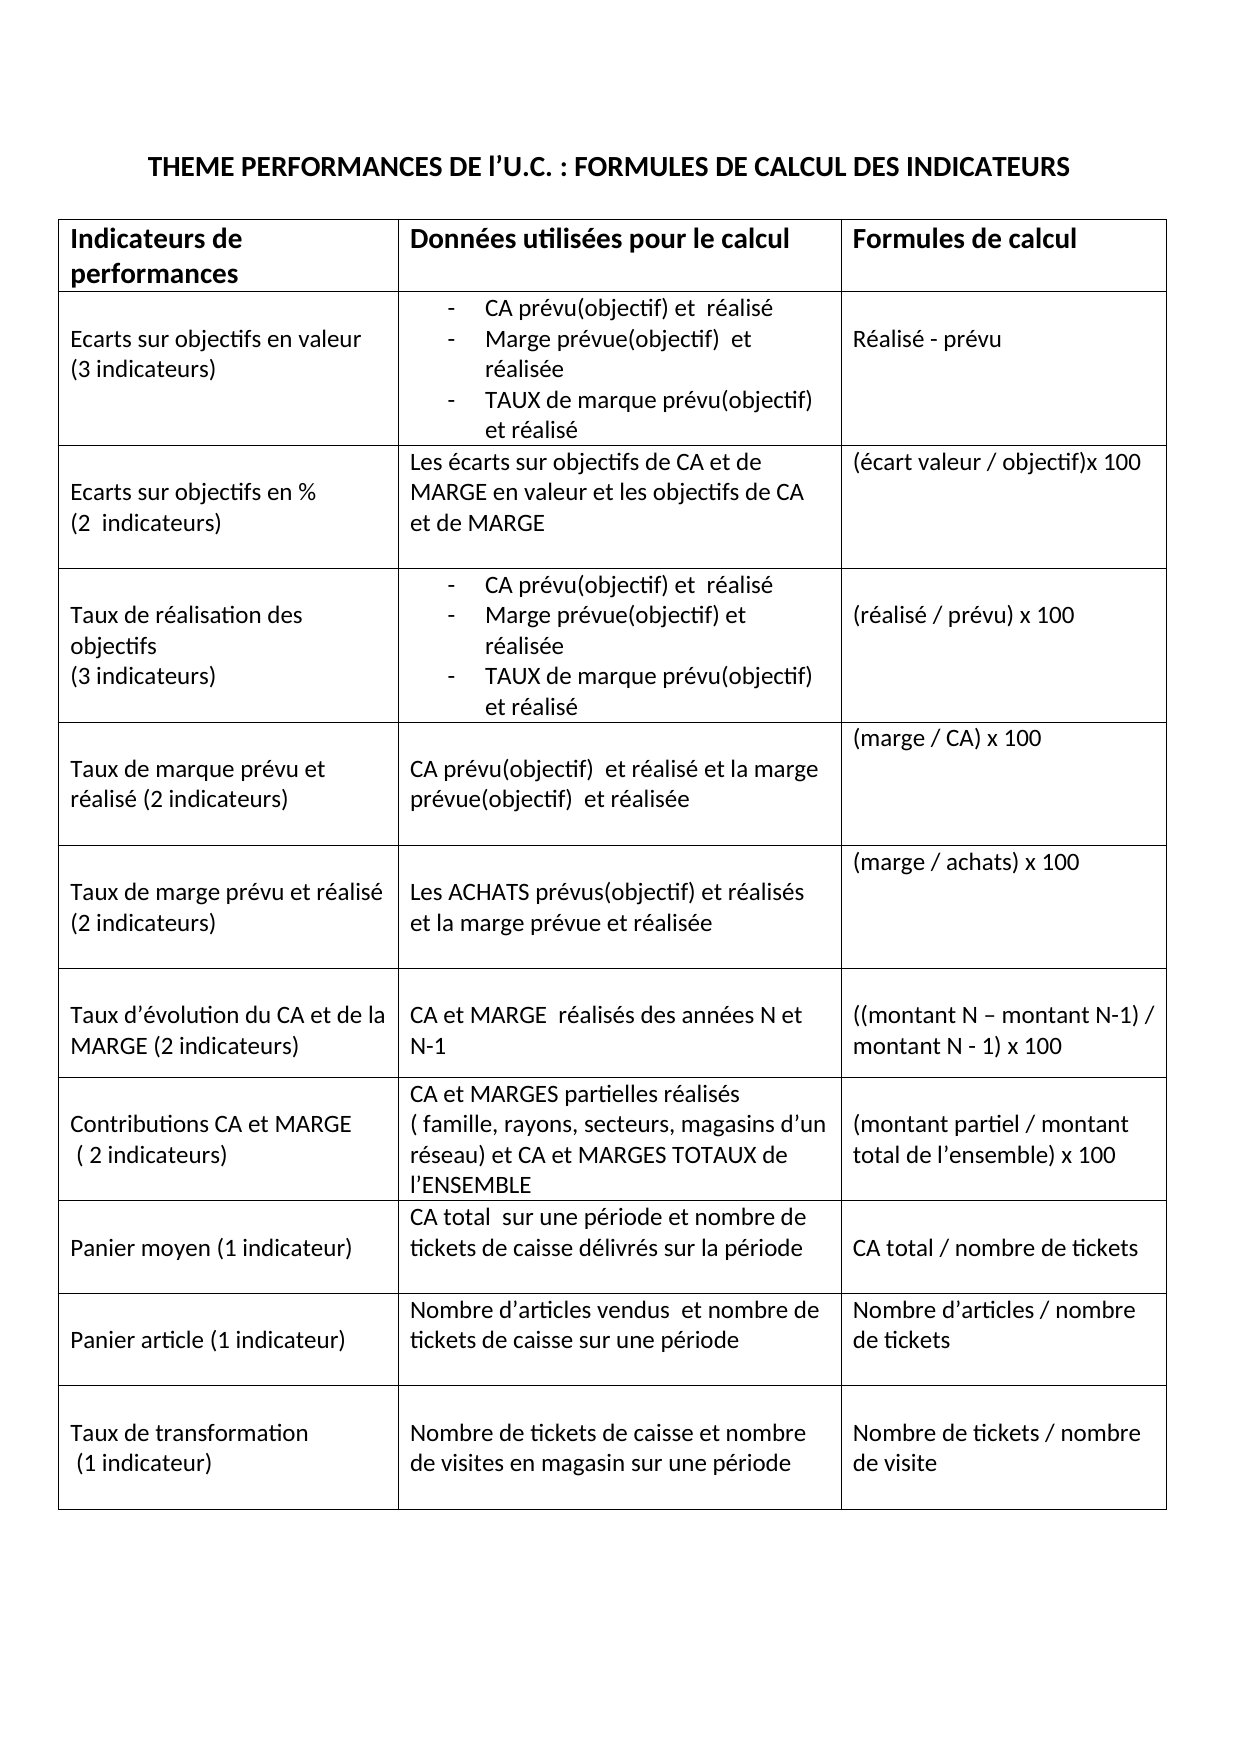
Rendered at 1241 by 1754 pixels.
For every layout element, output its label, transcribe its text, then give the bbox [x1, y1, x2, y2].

table_cell CA prévu(objectif) et réalisé Marge prévue(objectif) et réalisée TAUX de marque prévu(objectif) et réalisé [399, 569, 841, 722]
table_header Indicateurs de performances [59, 220, 398, 291]
table_cell (montant partiel / montant total de l’ensemble) x 100 [842, 1078, 1166, 1200]
table_cell Les écarts sur objectifs de CA et de MARGE en valeur et les objectifs de CA et de MARGE [399, 446, 841, 568]
table_cell CA prévu(objectif) et réalisé et la marge prévue(objectif) et réalisée [399, 723, 841, 845]
table_cell Ecarts sur objectifs en % (2 indicateurs) [59, 446, 398, 568]
table_cell Réalisé - prévu [842, 292, 1166, 445]
table_cell Taux de réalisation des objectifs (3 indicateurs) [59, 569, 398, 722]
table_cell Ecarts sur objectifs en valeur (3 indicateurs) [59, 292, 398, 445]
table_cell (réalisé / prévu) x 100 [842, 569, 1166, 722]
text THEME PERFORMANCES DE l’U.C. : FORMULES DE CALCUL DES INDICATEURS [148, 148, 1093, 183]
table_cell (écart valeur / objectif)x 100 [842, 446, 1166, 568]
table_cell Taux de marque prévu et réalisé (2 indicateurs) [59, 723, 398, 845]
table_cell Panier article (1 indicateur) [59, 1294, 398, 1385]
table_cell Contributions CA et MARGE ( 2 indicateurs) [59, 1078, 398, 1200]
table_cell (marge / CA) x 100 [842, 723, 1166, 845]
table_cell CA total sur une période et nombre de tickets de caisse délivrés sur la période [399, 1201, 841, 1293]
table_cell (marge / achats) x 100 [842, 846, 1166, 968]
table_cell Taux d’évolution du CA et de la MARGE (2 indicateurs) [59, 969, 398, 1077]
table_cell Les ACHATS prévus(objectif) et réalisés et la marge prévue et réalisée [399, 846, 841, 968]
table_cell Taux de transformation (1 indicateur) [59, 1386, 398, 1508]
table_cell Taux de marge prévu et réalisé (2 indicateurs) [59, 846, 398, 968]
table_cell Nombre d’articles / nombre de tickets [842, 1294, 1166, 1385]
table_cell CA prévu(objectif) et réalisé Marge prévue(objectif) et réalisée TAUX de marque prévu(objectif) et réalisé [399, 292, 841, 445]
table_cell CA total / nombre de tickets [842, 1201, 1166, 1293]
table_cell ((montant N – montant N-1) / montant N - 1) x 100 [842, 969, 1166, 1077]
table_cell Panier moyen (1 indicateur) [59, 1201, 398, 1293]
table_cell Nombre de tickets de caisse et nombre de visites en magasin sur une période [399, 1386, 841, 1508]
table_cell CA et MARGE réalisés des années N et N-1 [399, 969, 841, 1077]
table_header Données utilisées pour le calcul [399, 220, 841, 291]
table_cell Nombre de tickets / nombre de visite [842, 1386, 1166, 1508]
table_cell CA et MARGES partielles réalisés ( famille, rayons, secteurs, magasins d’un réseau) et CA et MARGES TOTAUX de l’ENSEMBLE [399, 1078, 841, 1200]
table_cell Nombre d’articles vendus et nombre de tickets de caisse sur une période [399, 1294, 841, 1385]
table_header Formules de calcul [842, 220, 1166, 291]
